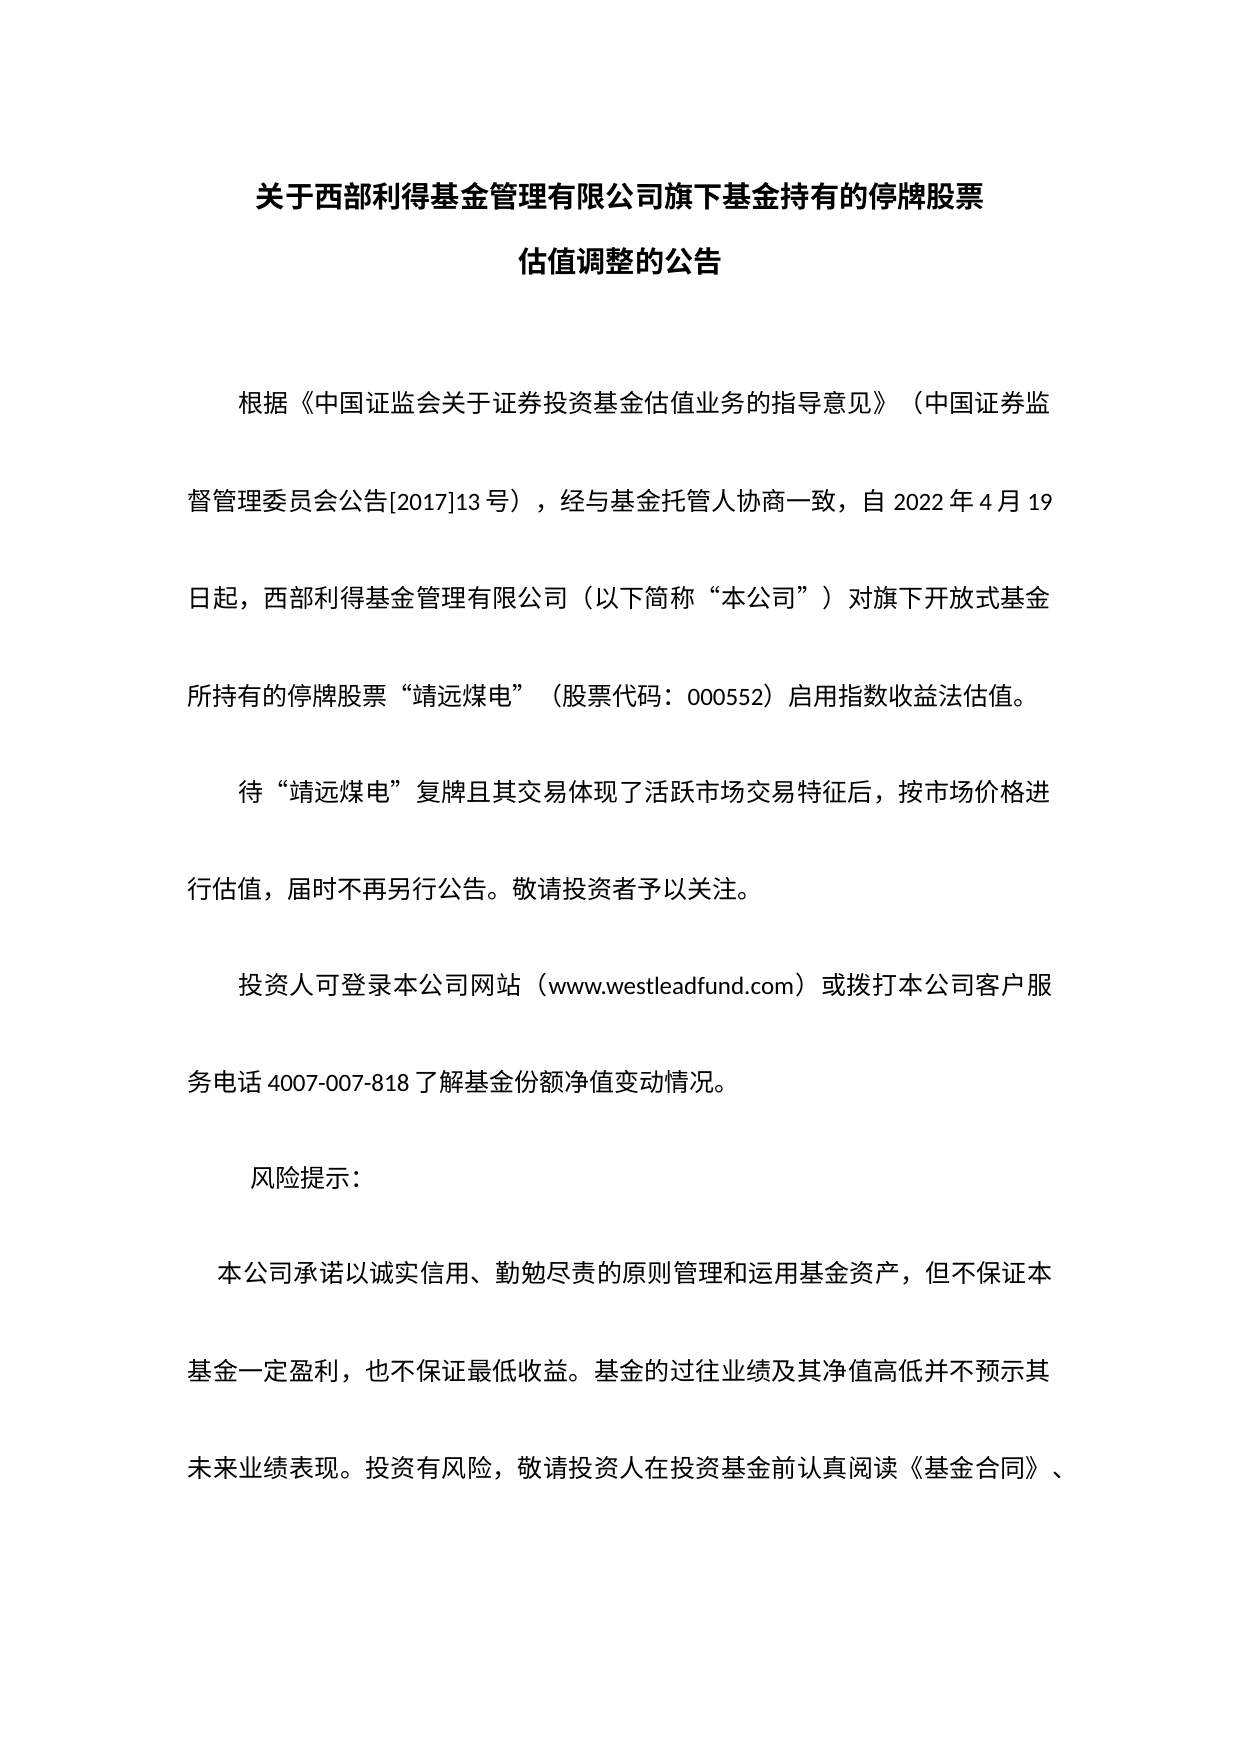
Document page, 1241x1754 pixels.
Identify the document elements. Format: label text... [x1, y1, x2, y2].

text 关于西部利得基金管理有限公司旗下基金持有的停牌股票 [187, 162, 1053, 227]
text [187, 1239, 1053, 1499]
text 待“靖远煤电”复牌且其交易体现了活跃市场交易特征后，按市场价格进行估值，届时不再另行公告。敬请投资者予以关注。 [187, 758, 1053, 920]
text 投资人可登录本公司网站（www.westleadfund.com）或拨打本公司客户服务电话4007-007-818了解基金份额净值变动情况。 [187, 951, 1053, 1113]
text 估值调整的公告 [187, 227, 1053, 292]
text 根据《中国证监会关于证券投资基金估值业务的指导意见》（中国证券监督管理委员会公告[2017]13号），经与基金托管人协商一致，自2022年4月19日起，西部利得基金管理有限公司（以下简称“本公司”）对旗下开放式基金所持有的停牌股票“靖远煤电”（股票代码：000552）启用指数收益法估值。 [187, 369, 1053, 727]
text 风险提示： [187, 1144, 1053, 1209]
